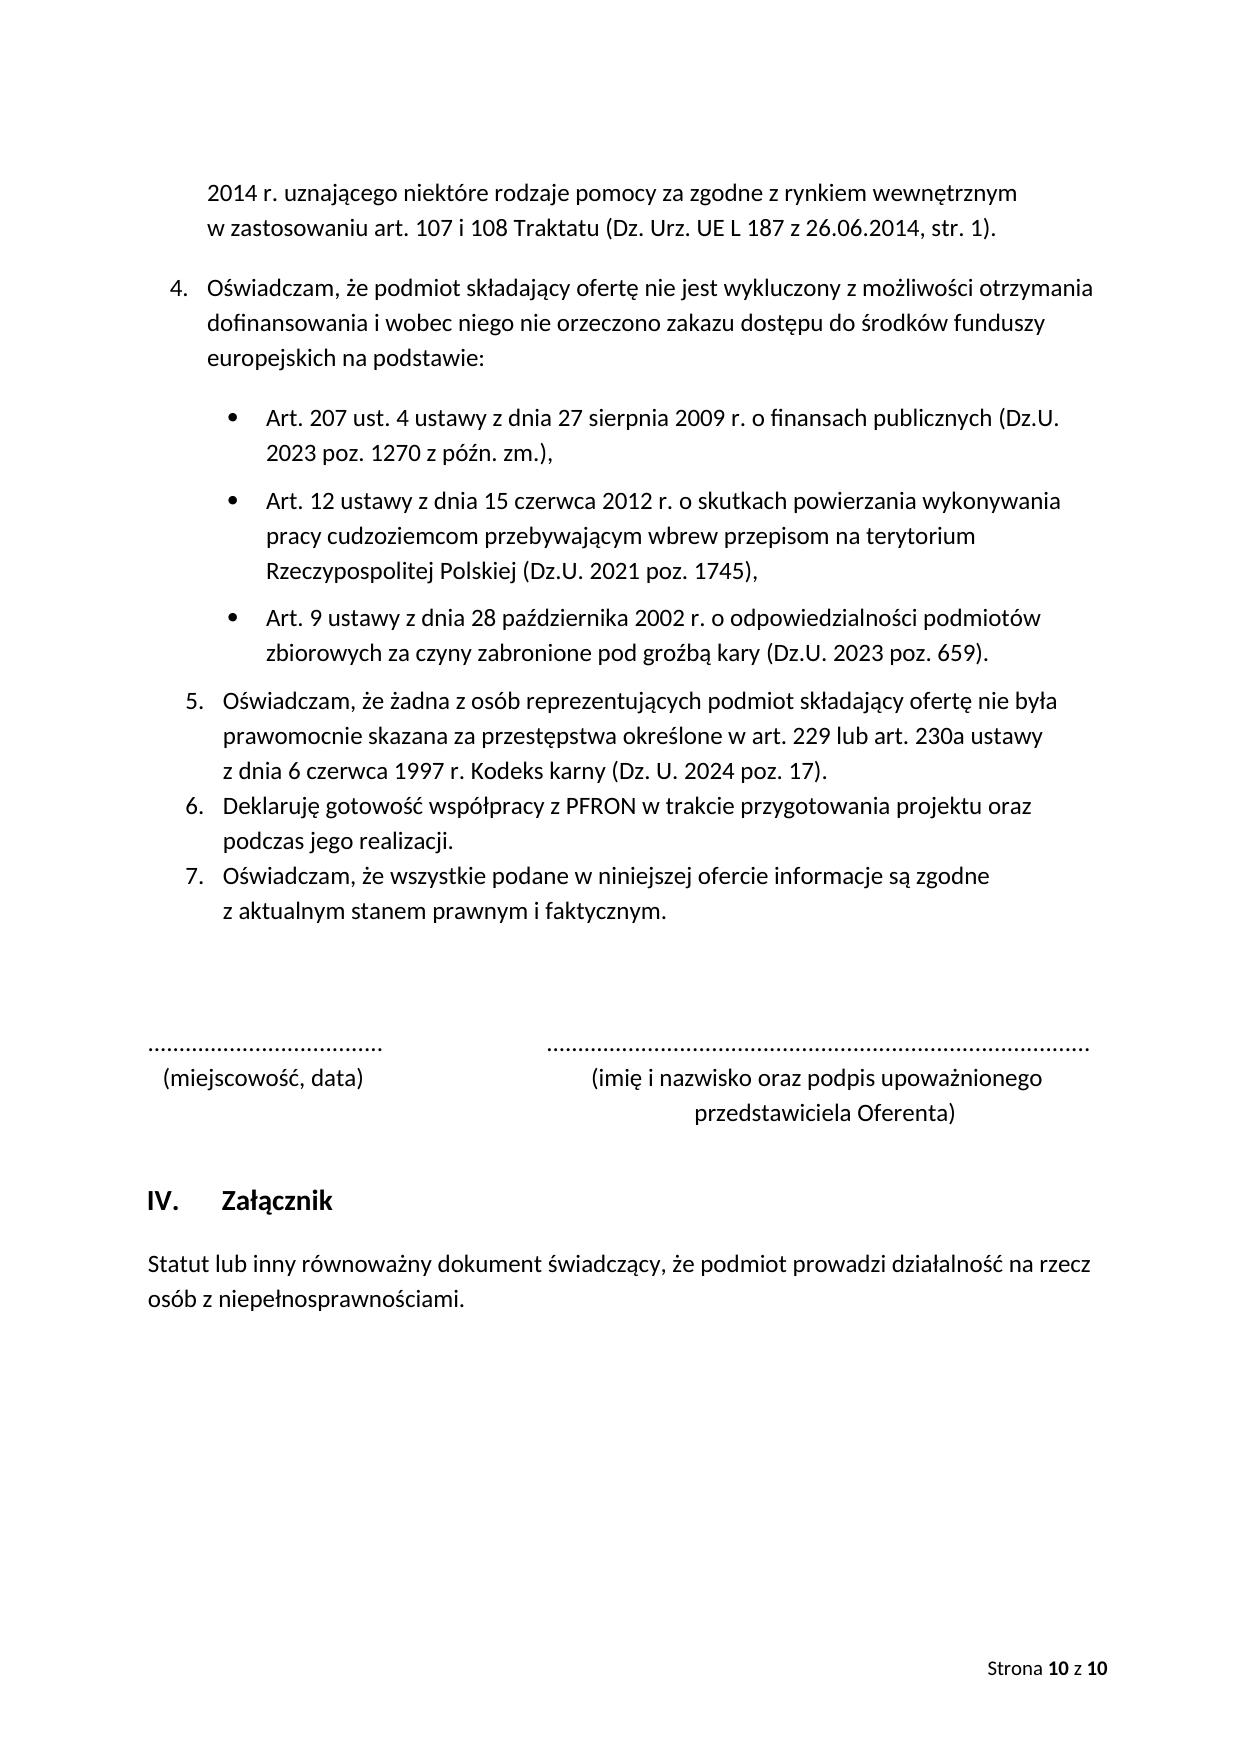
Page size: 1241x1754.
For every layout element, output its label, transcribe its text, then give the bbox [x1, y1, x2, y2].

list Oświadczam, że podmiot składający ofertę nie jest wykluczony z możliwości otrzymania dofinansowania i wobec niego nie orzeczono zakazu dostępu do środków funduszy europejskich na podstawie: [169, 272, 1107, 373]
list Oświadczam, że wszystkie podane w niniejszej ofercie informacje są zgodne z aktualnym stanem prawnym i faktycznym. [185, 860, 1107, 925]
text Statut lub inny równoważny dokument świadczący, że podmiot prowadzi działalność na rzecz osób z niepełnosprawnościami. [148, 1248, 1107, 1314]
list Deklaruję gotowość współpracy z PFRON w trakcie przygotowania projektu oraz podczas jego realizacji. [185, 790, 1107, 855]
text Art. 9 ustawy z dnia 28 października 2002 r. o odpowiedzialności podmiotów zbiorowych za czyny zabronione pod groźbą kary (Dz.U. 2023 poz. 659). [228, 602, 1107, 668]
list Oświadczam, że żadna z osób reprezentujących podmiot składający ofertę nie była prawomocnie skazana za przestępstwa określone w art. 229 lub art. 230a ustawy z dnia 6 czerwca 1997 r. Kodeks karny (Dz. U. 2024 poz. 17). [185, 685, 1107, 785]
text Art. 207 ust. 4 ustawy z dnia 27 sierpnia 2009 r. o finansach publicznych (Dz.U. 2023 poz. 1270 z późn. zm.), [228, 402, 1107, 468]
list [169, 177, 1107, 243]
subtitle Załącznik [147, 1182, 1107, 1218]
text (miejscowość, data) (imię i nazwisko oraz podpis upoważnionego przedstawiciela Oferenta) [162, 1062, 1107, 1128]
text Art. 12 ustawy z dnia 15 czerwca 2012 r. o skutkach powierzania wykonywania pracy cudzoziemcom przebywającym wbrew przepisom na terytorium Rzeczypospolitej Polskiej (Dz.U. 2021 poz. 1745), [228, 485, 1107, 585]
